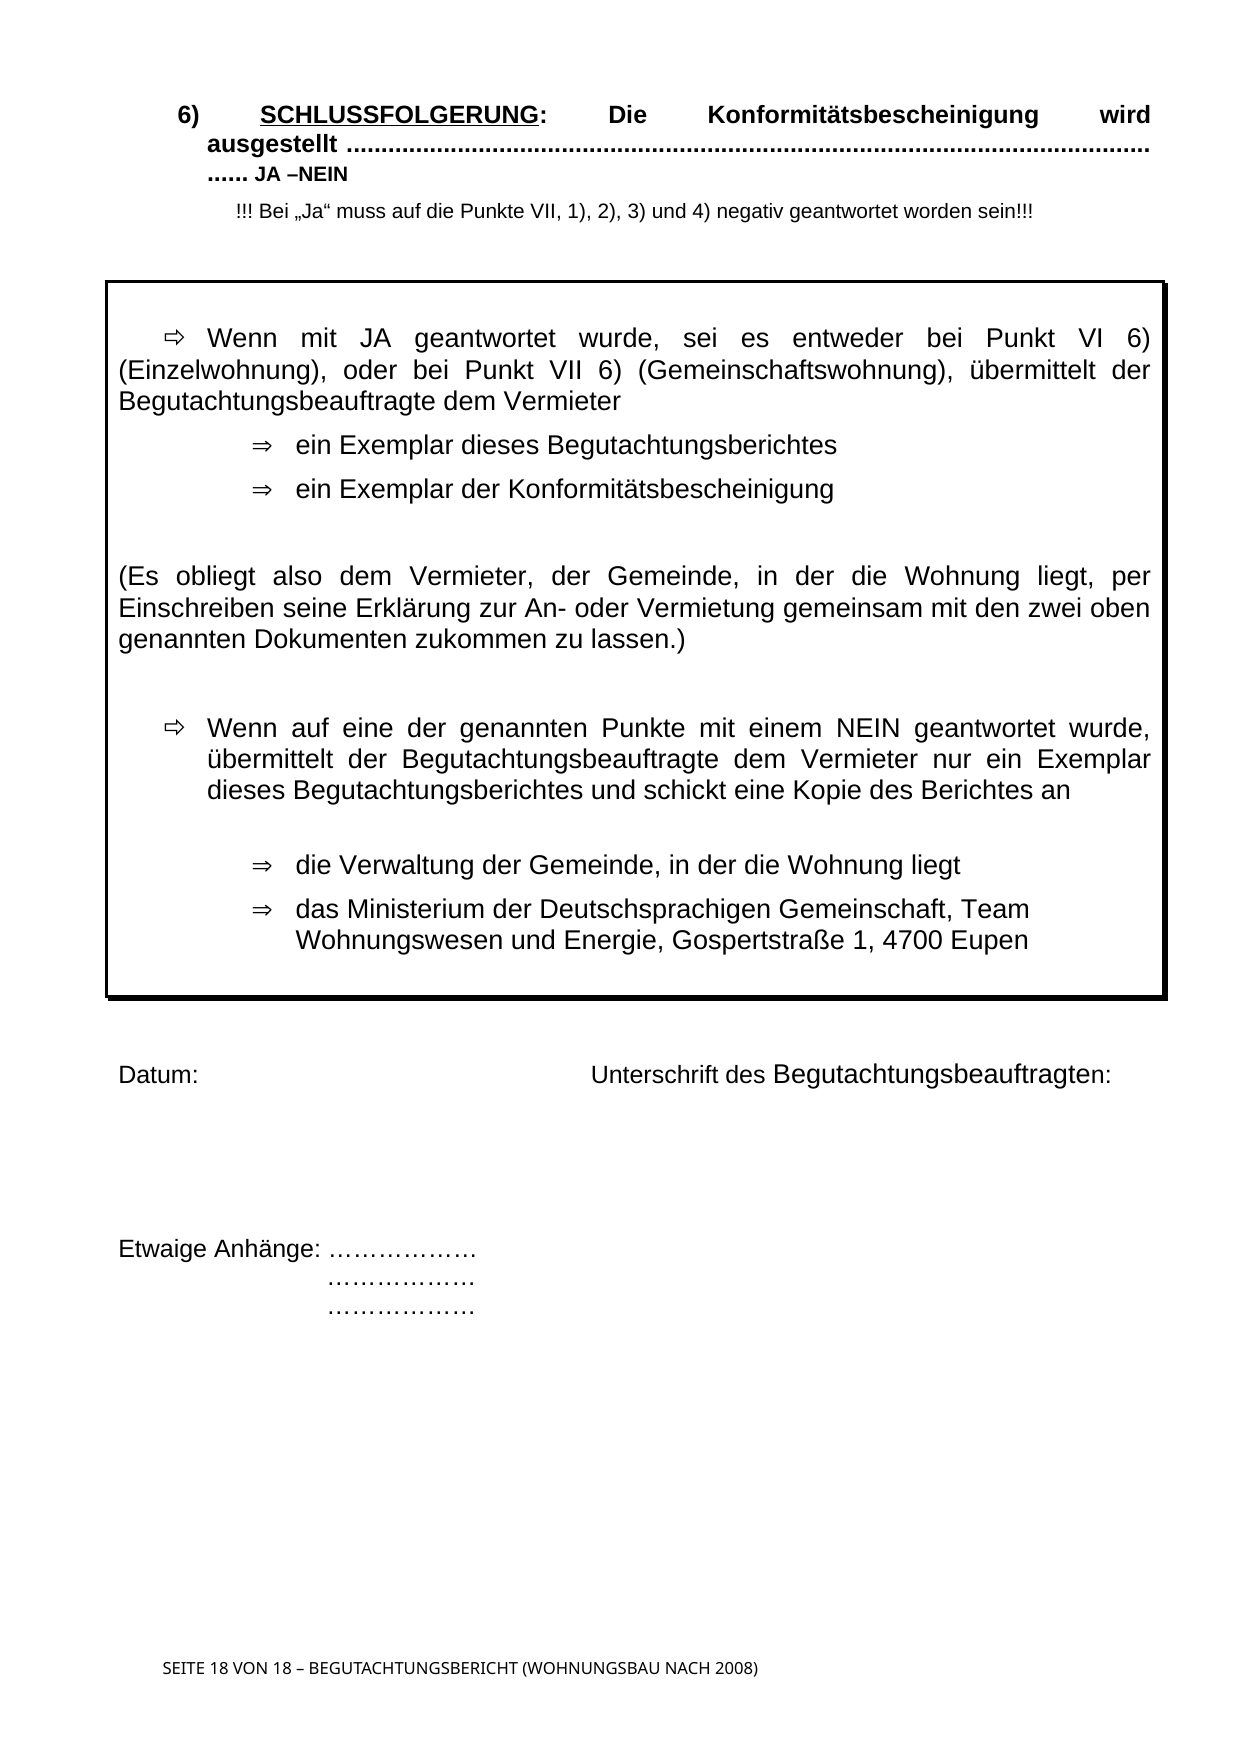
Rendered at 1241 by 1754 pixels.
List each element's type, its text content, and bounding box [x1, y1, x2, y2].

text Wenn auf eine der genannten Punkte mit einem NEIN geantwortet wurde, übermittelt der Begutachtungsbeauftragte dem Vermieter nur ein Exemplar dieses Begutachtungsberichtes und schickt eine Kopie des Berichtes an [118, 712, 1152, 805]
text das Ministerium der Deutschsprachigen Gemeinschaft, Team Wohnungswesen und Energie, Gospertstraße 1, 4700 Eupen [108, 879, 1162, 956]
text Datum: Unterschrift des Begutachtungsbeauftragten: [118, 1058, 1152, 1090]
text ein Exemplar dieses Begutachtungsberichtes [108, 415, 1162, 459]
text (Es obliegt also dem Vermieter, der Gemeinde, in der die Wohnung liegt, per Einschreiben seine Erklärung zur An- oder Vermietung gemeinsam mit den zwei oben genannten Dokumenten zukommen zu lassen.) [108, 547, 1162, 654]
text !!! Bei „Ja“ muss auf die Punkte VII, 1), 2), 3) und 4) negativ geantwortet worden sein!!! [118, 199, 1152, 223]
text Etwaige Anhänge: ……………… [118, 1233, 1122, 1262]
text ……………… [118, 1262, 1122, 1291]
text 6) SCHLUSSFOLGERUNG: Die Konformitätsbescheinigung wird ausgestellt .......................................................................................................................... JA –NEIN [177, 100, 1152, 186]
text die Verwaltung der Gemeinde, in der die Wohnung liegt [108, 836, 1162, 879]
text Wenn mit JA geantwortet wurde, sei es entweder bei Punkt VI 6) (Einzelwohnung), oder bei Punkt VII 6) (Gemeinschaftswohnung), übermittelt der Begutachtungsbeauftragte dem Vermieter [118, 322, 1152, 415]
text ein Exemplar der Konformitätsbescheinigung [108, 459, 1162, 504]
text ……………… [118, 1291, 1122, 1320]
